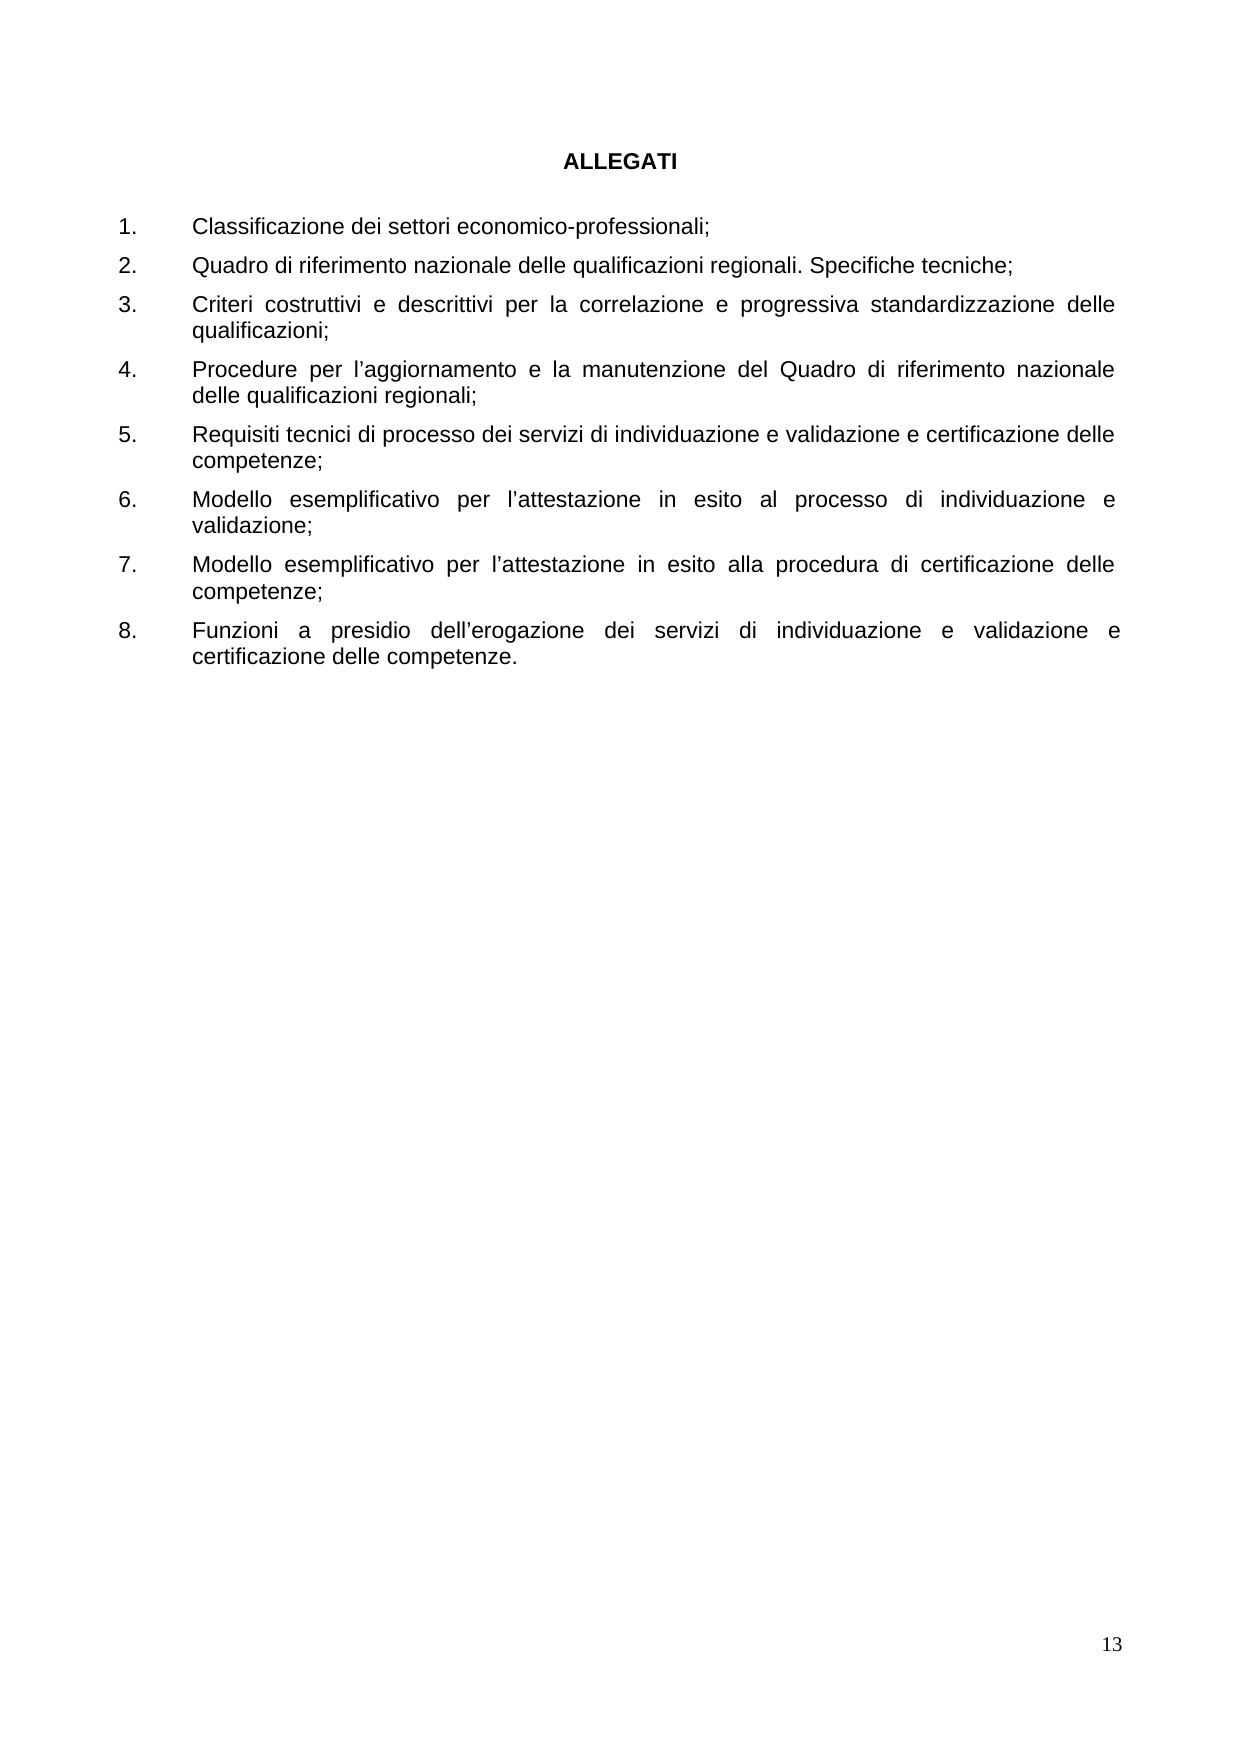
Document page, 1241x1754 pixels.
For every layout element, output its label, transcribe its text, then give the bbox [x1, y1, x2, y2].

text 6. Modello esemplificativo per l’attestazione in esito al processo di individuazione e validazione; [118, 486, 1116, 539]
text 4. Procedure per l’aggiornamento e la manutenzione del Quadro di riferimento nazionale delle qualificazioni regionali; [118, 356, 1116, 408]
text 5. Requisiti tecnici di processo dei servizi di individuazione e validazione e certificazione delle competenze; [118, 421, 1116, 474]
text 8. Funzioni a presidio dell’erogazione dei servizi di individuazione e validazione e certificazione delle competenze. [118, 617, 1122, 669]
text 7. Modello esemplificativo per l’attestazione in esito alla procedura di certificazione delle competenze; [118, 551, 1116, 604]
text 2. Quadro di riferimento nazionale delle qualificazioni regionali. Specifiche tecniche; [118, 252, 1116, 278]
text 3. Criteri costruttivi e descrittivi per la correlazione e progressiva standardizzazione delle qualificazioni; [118, 291, 1116, 343]
text 1. Classificazione dei settori economico-professionali; [118, 213, 1116, 239]
text ALLEGATI [118, 148, 1122, 174]
